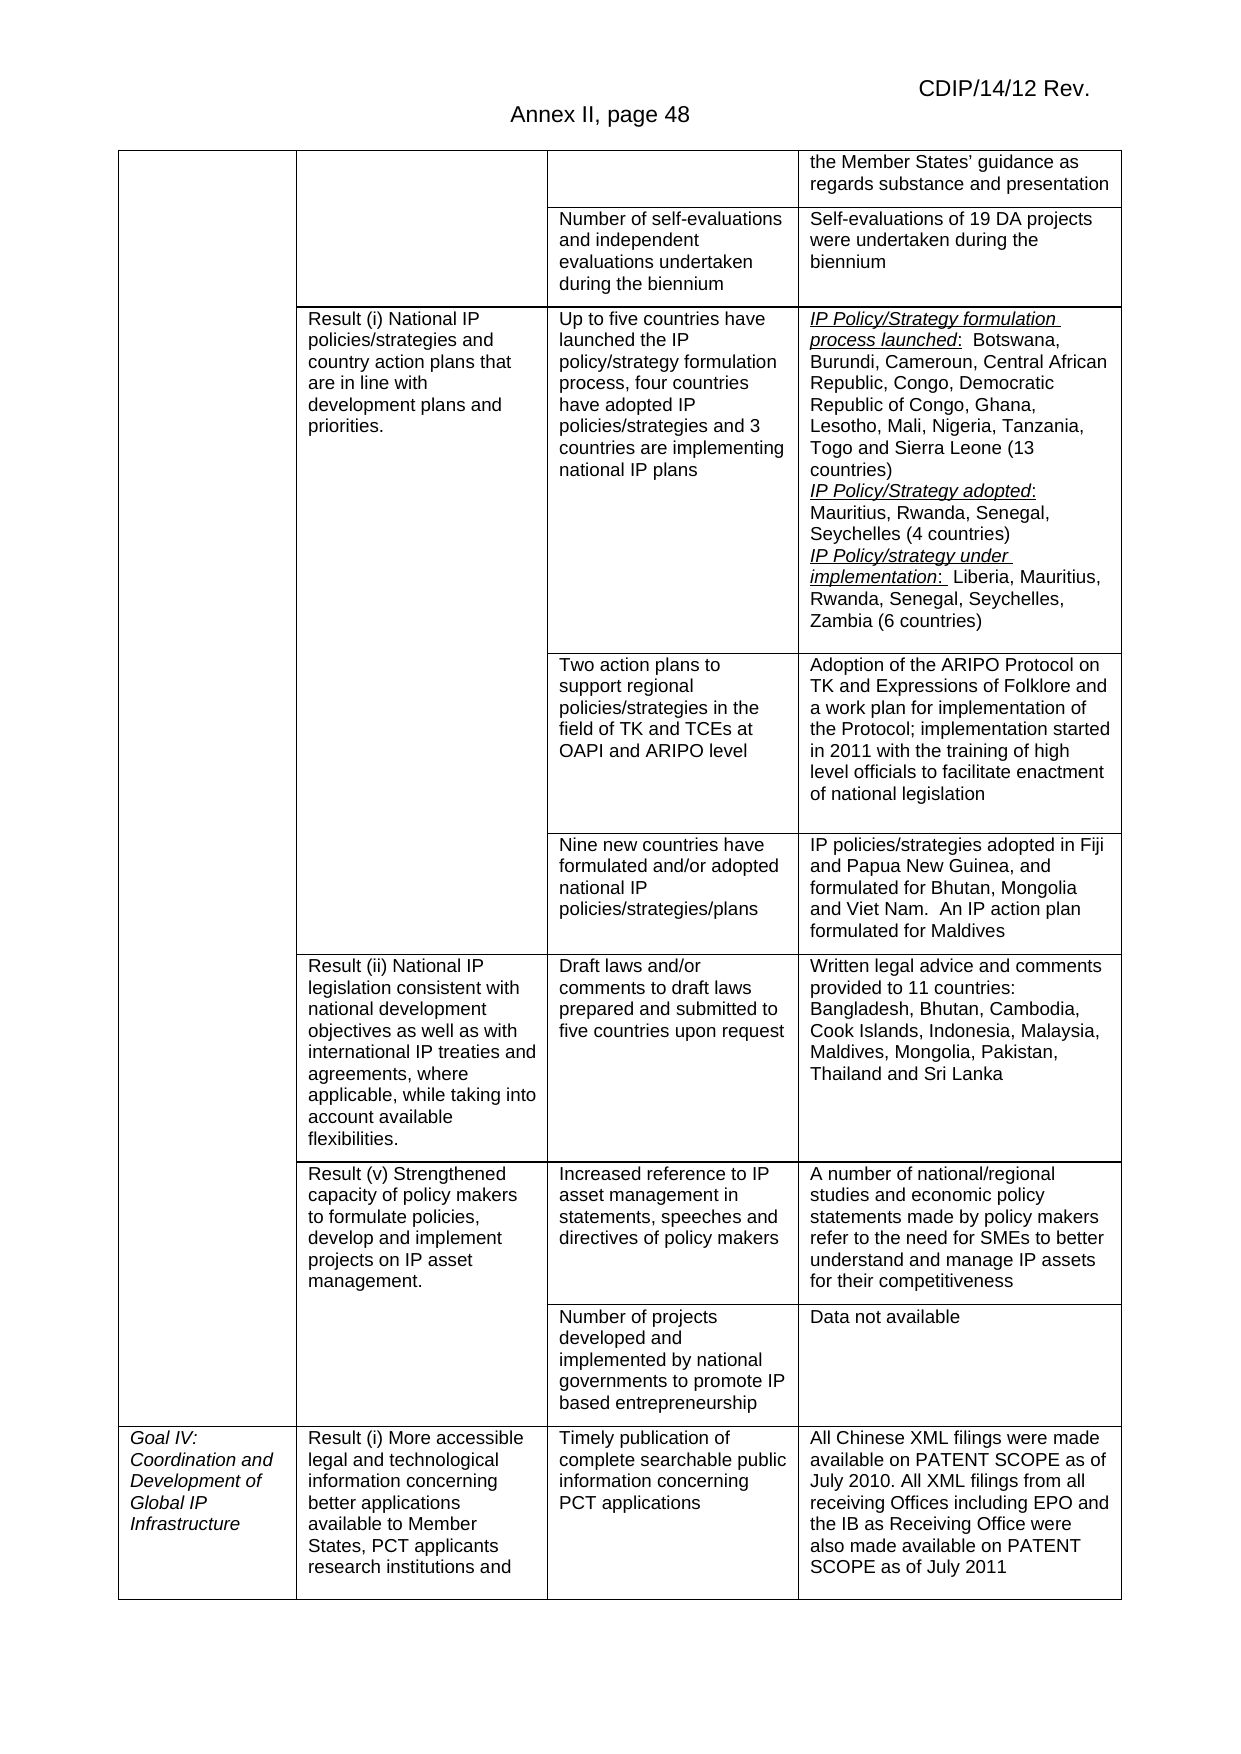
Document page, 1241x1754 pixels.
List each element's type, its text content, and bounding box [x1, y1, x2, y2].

table_cell Nine new countries have formulated and/or adopted national IP policies/strategies/plans [548, 834, 798, 954]
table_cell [799, 1427, 1121, 1599]
table_cell Two action plans to support regional policies/strategies in the field of TK and TCEs at OAPI and ARIPO level [548, 654, 798, 832]
table_cell Result (ii) National IP legislation consistent with national development objectives as well as with international IP treaties and agreements, where applicable, while taking into account available flexibilities. [297, 955, 547, 1161]
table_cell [799, 151, 1121, 207]
table_cell Increased reference to IP asset management in statements, speeches and directives of policy makers [548, 1163, 798, 1304]
table_cell Up to five countries have launched the IP policy/strategy formulation process, four countries have adopted IP policies/strategies and 3 countries are implementing national IP plans [548, 308, 798, 652]
table_cell Draft laws and/or comments to draft laws prepared and submitted to five countries upon request [548, 955, 798, 1161]
table_cell Number of self-evaluations and independent evaluations undertaken during the biennium [548, 208, 798, 306]
table_cell A number of national/regional studies and economic policy statements made by policy makers refer to the need for SMEs to better understand and manage IP assets for their competitiveness [799, 1163, 1121, 1304]
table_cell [548, 151, 798, 207]
table_cell IP Policy/Strategy formulation process launched: Botswana, Burundi, Cameroun, Central African Republic, Congo, Democratic Republic of Congo, Ghana, Lesotho, Mali, Nigeria, Tanzania, Togo and Sierra Leone (13 countries) IP Policy/Strategy adopted: Mauritius, Rwanda, Senegal, Seychelles (4 countries) IP Policy/strategy under implementation: Liberia, Mauritius, Rwanda, Senegal, Seychelles, Zambia (6 countries) [799, 308, 1121, 652]
table_cell Adoption of the ARIPO Protocol on TK and Expressions of Folklore and a work plan for implementation of the Protocol; implementation started in 2011 with the training of high level officials to facilitate enactment of national legislation [799, 654, 1121, 832]
table_cell Self-evaluations of 19 DA projects were undertaken during the biennium [799, 208, 1121, 306]
table_cell Result (v) Strengthened capacity of policy makers to formulate policies, develop and implement projects on IP asset management. [297, 1163, 547, 1426]
table_cell IP policies/strategies adopted in Fiji and Papua New Guinea, and formulated for Bhutan, Mongolia and Viet Nam. An IP action plan formulated for Maldives [799, 834, 1121, 954]
table_cell Number of projects developed and implemented by national governments to promote IP based entrepreneurship [548, 1305, 798, 1426]
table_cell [297, 1427, 547, 1599]
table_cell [548, 1427, 798, 1599]
table_cell Written legal advice and comments provided to 11 countries: Bangladesh, Bhutan, Cambodia, Cook Islands, Indonesia, Malaysia, Maldives, Mongolia, Pakistan, Thailand and Sri Lanka [799, 955, 1121, 1161]
table_cell Result (i) National IP policies/strategies and country action plans that are in line with development plans and priorities. [297, 308, 547, 954]
table_cell Data not available [799, 1305, 1121, 1426]
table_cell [119, 1427, 296, 1599]
